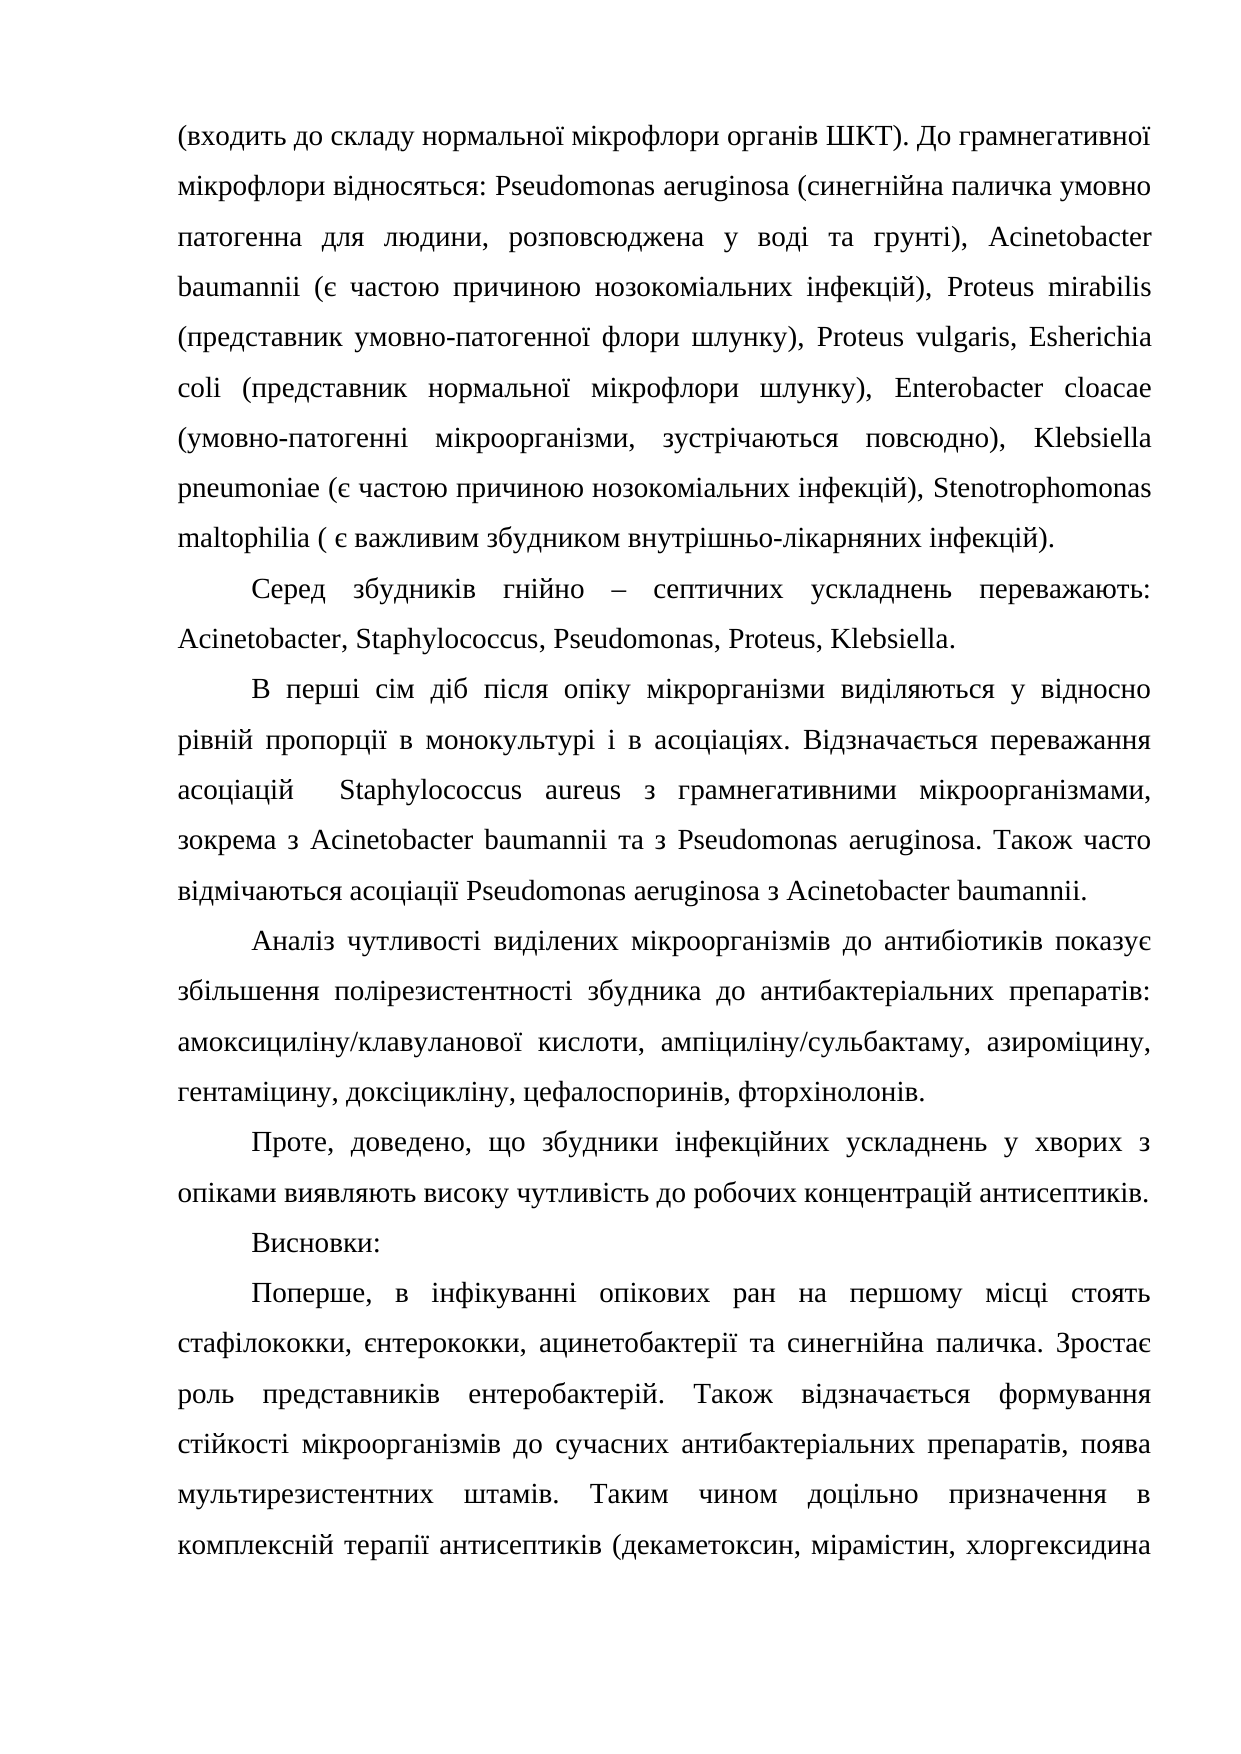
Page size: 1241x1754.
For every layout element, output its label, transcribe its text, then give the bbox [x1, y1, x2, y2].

text Висновки: [177, 1225, 1152, 1258]
text Проте, доведено, що збудники інфекційних ускладнень у хворих з опіками виявляють високу чутливість до робочих концентрацій антисептиків. [177, 1124, 1152, 1208]
text Аналіз чутливості виділених мікроорганізмів до антибіотиків показує збільшення полірезистентності збудника до антибактеріальних препаратів: амоксициліну/клавуланової кислоти, ампіциліну/сульбактаму, азироміцину, гентаміцину, доксіцикліну, цефалоспоринів, фторхінолонів. [177, 923, 1152, 1108]
text В перші сім діб після опіку мікрорганізми виділяються у відносно рівній пропорції в монокультурі і в асоціаціях. Відзначається переважання асоціацій Staphylococcus aureus з грамнегативними мікроорганізмами, зокрема з Acinetobacter baumannii та з Pseudomonas aeruginosa. Також часто відмічаються асоціації Pseudomonas aeruginosa з Acinetobacter baumannii. [177, 672, 1152, 906]
text Серед збудників гнійно – септичних ускладнень переважають: Acinetobacter, Staphylococcus, Pseudomonas, Proteus, Klebsiella. [177, 571, 1152, 655]
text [177, 1275, 1152, 1560]
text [177, 118, 1152, 554]
